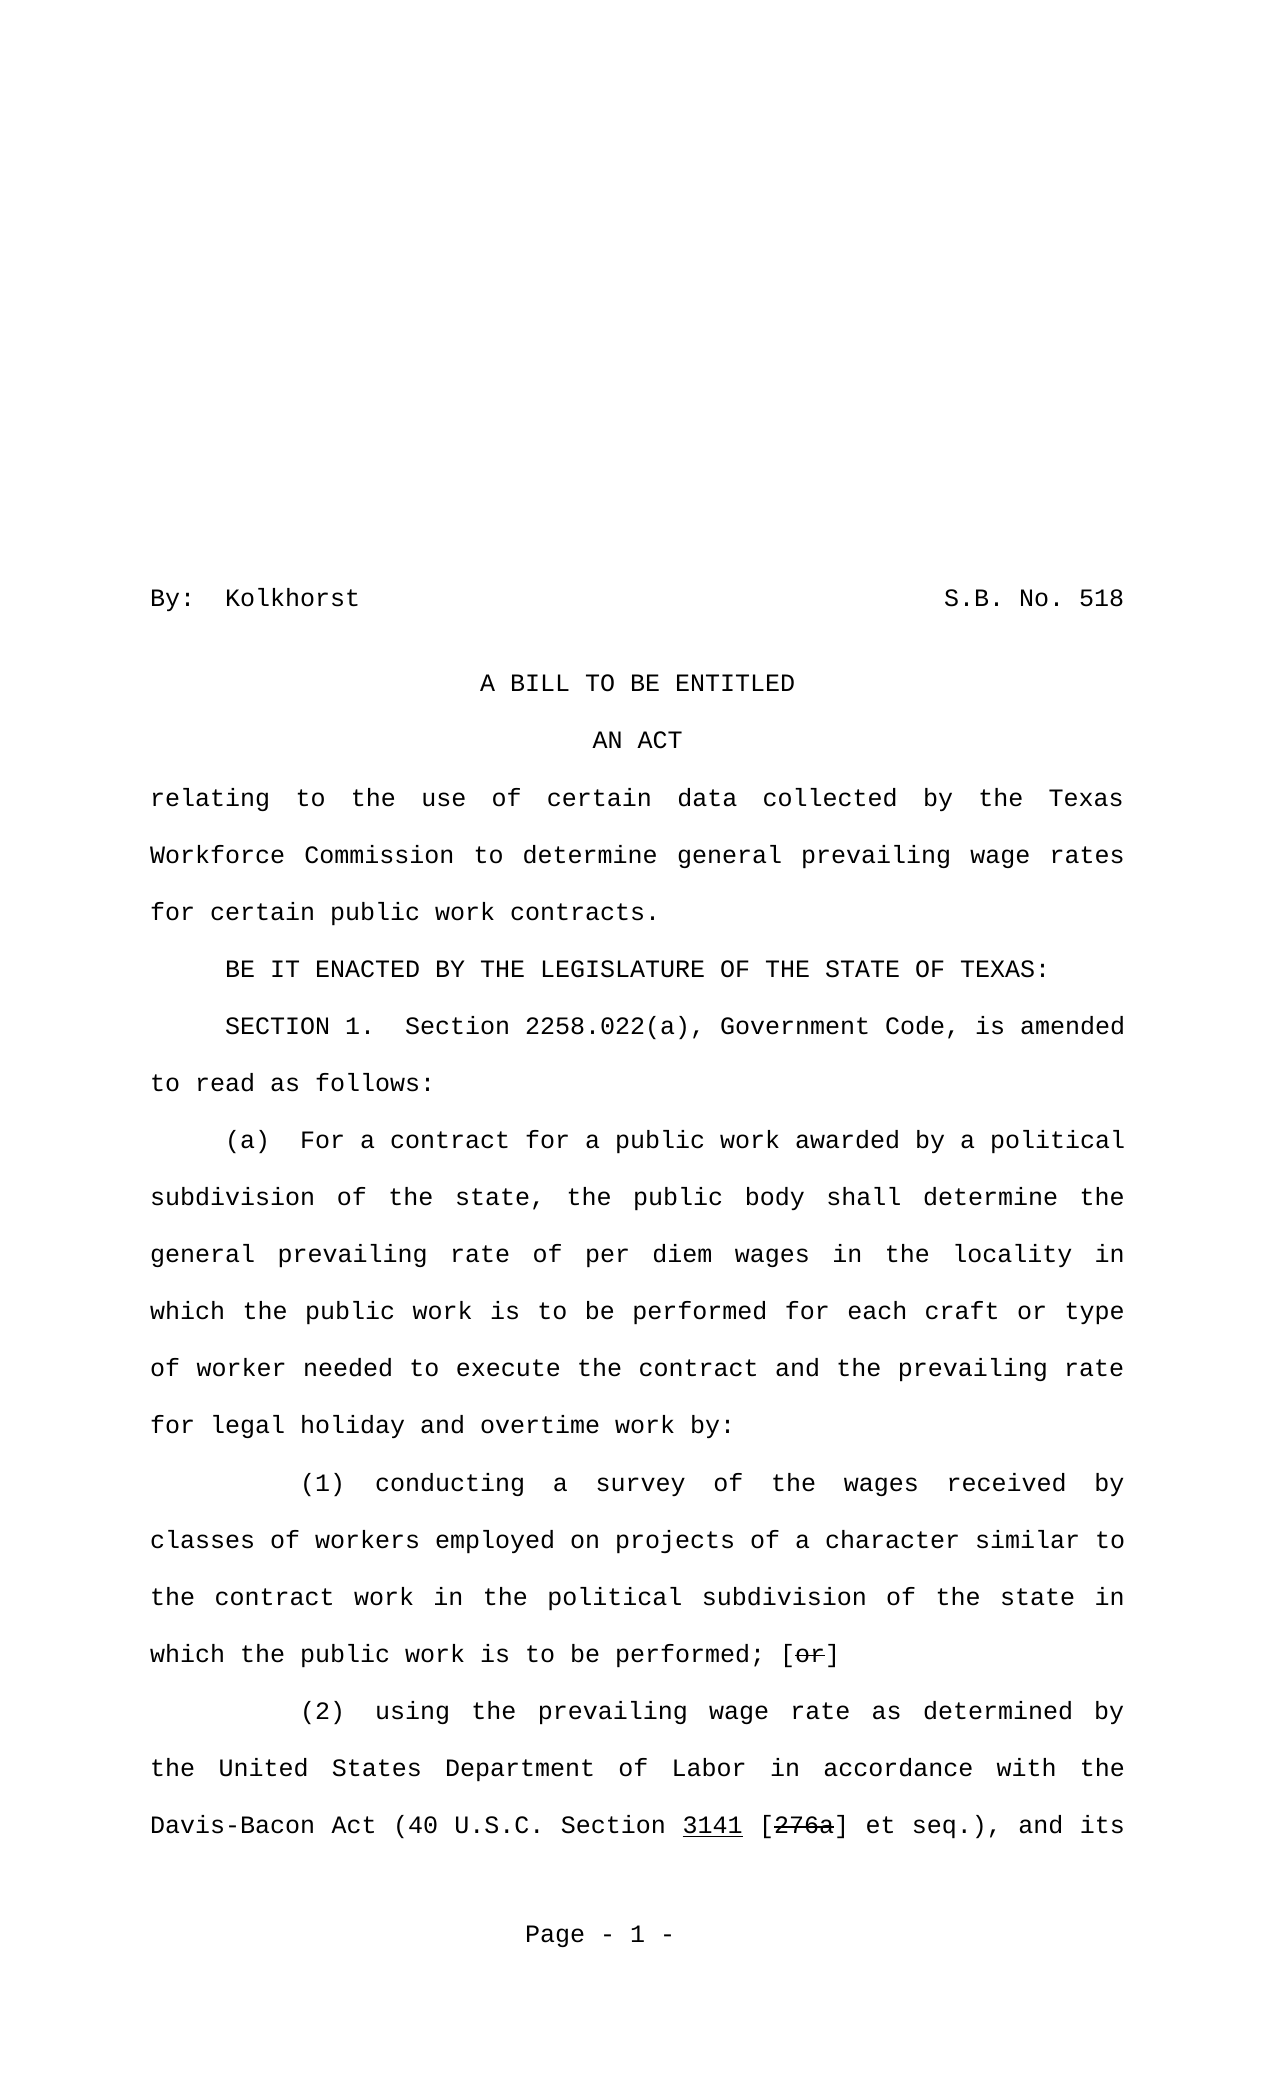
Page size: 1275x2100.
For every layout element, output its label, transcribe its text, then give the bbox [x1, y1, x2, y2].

text By: Kolkhorst S.B. No. 518 [150, 585, 1125, 614]
text (a) For a contract for a public work awarded by a political subdivision of the state, the public body shall determine the general prevailing rate of per diem wages in the locality in which the public work is to be performed for each craft or type of worker needed to execute the contract and the prevailing rate for legal holiday and overtime work by: [150, 1127, 1125, 1441]
text AN ACT [150, 728, 1125, 756]
text (1) conducting a survey of the wages received by classes of workers employed on projects of a character similar to the contract work in the political subdivision of the state in which the public work is to be performed; [or] [150, 1470, 1125, 1670]
text BE IT ENACTED BY THE LEGISLATURE OF THE STATE OF TEXAS: [150, 956, 1125, 985]
text A BILL TO BE ENTITLED [150, 671, 1125, 699]
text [150, 1698, 1125, 1841]
text relating to the use of certain data collected by the Texas Workforce Commission to determine general prevailing wage rates for certain public work contracts. [150, 785, 1125, 928]
text SECTION 1. Section 2258.022(a), Government Code, is amended to read as follows: [150, 1013, 1125, 1099]
